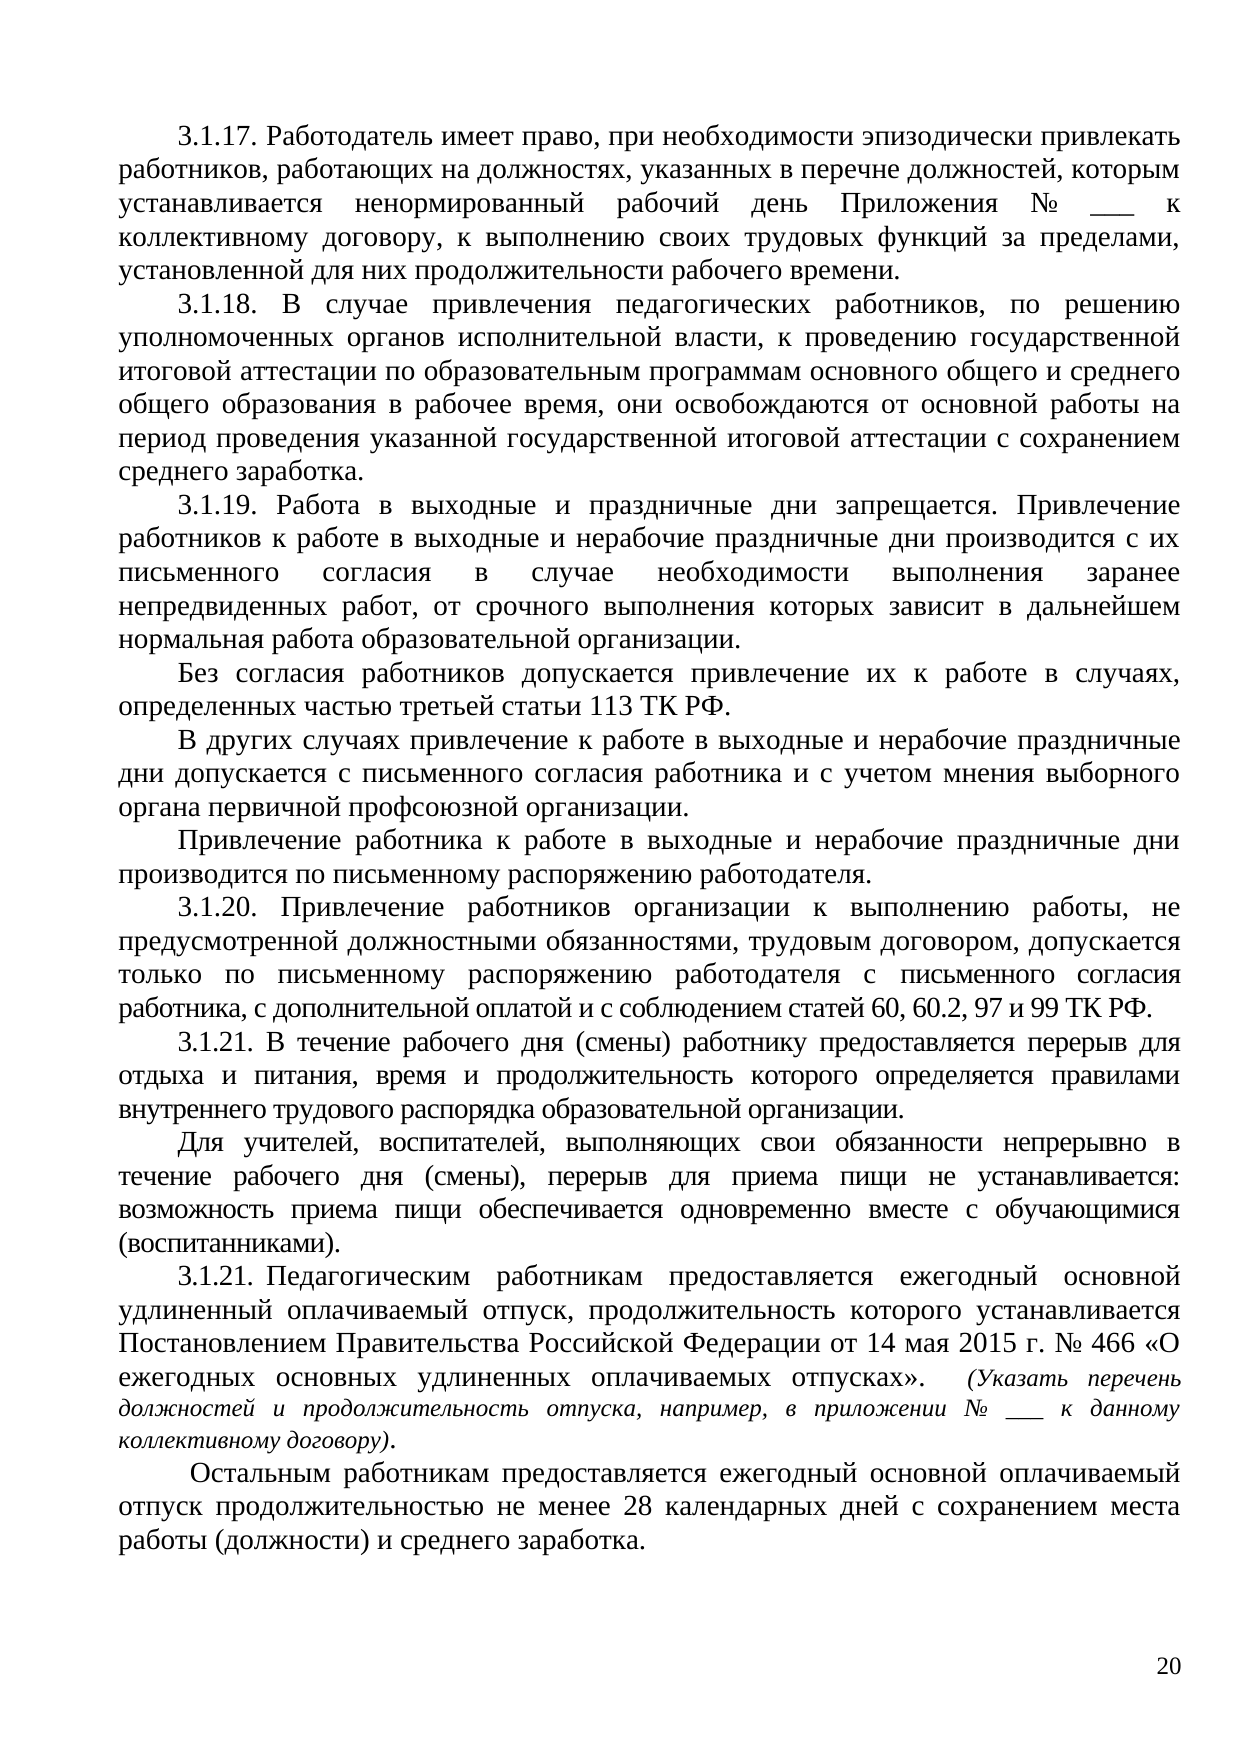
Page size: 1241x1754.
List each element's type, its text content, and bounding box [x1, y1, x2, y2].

text Привлечение работника к работе в выходные и нерабочие праздничные дни производится по письменному распоряжению работодателя. [118, 822, 1181, 889]
text Остальным работникам предоставляется ежегодный основной оплачиваемый отпуск продолжительностью не менее 28 календарных дней с сохранением места работы (должности) и среднего заработка. [118, 1455, 1181, 1556]
text В других случаях привлечение к работе в выходные и нерабочие праздничные дни допускается с письменного согласия работника и с учетом мнения выборного органа первичной профсоюзной организации. [118, 722, 1181, 822]
text 3.1.18. В случае привлечения педагогических работников, по решению уполномоченных органов исполнительной власти, к проведению государственной итоговой аттестации по образовательным программам основного общего и среднего общего образования в рабочее время, они освобождаются от основной работы на период проведения указанной государственной итоговой аттестации с сохранением среднего заработка. [118, 286, 1181, 487]
text 3.1.17. Работодатель имеет право, при необходимости эпизодически привлекать работников, работающих на должностях, указанных в перечне должностей, которым устанавливается ненормированный рабочий день Приложения № ___ к коллективному договору, к выполнению своих трудовых функций за пределами, установленной для них продолжительности рабочего времени. [118, 118, 1181, 286]
text Для учителей, воспитателей, выполняющих свои обязанности непрерывно в течение рабочего дня (смены), перерыв для приема пищи не устанавливается: возможность приема пищи обеспечивается одновременно вместе с обучающимися (воспитанниками). [118, 1124, 1181, 1258]
text 3.1.20. Привлечение работников организации к выполнению работы, не предусмотренной должностными обязанностями, трудовым договором, допускается только по письменному распоряжению работодателя с письменного согласия работника, с дополнительной оплатой и с соблюдением статей 60, 60.2, 97 и 99 ТК РФ. [118, 889, 1181, 1024]
text 3.1.21. В течение рабочего дня (смены) работнику предоставляется перерыв для отдыха и питания, время и продолжительность которого определяется правилами внутреннего трудового распорядка образовательной организации. [118, 1024, 1181, 1124]
text 3.1.19. Работа в выходные и праздничные дни запрещается. Привлечение работников к работе в выходные и нерабочие праздничные дни производится с их письменного согласия в случае необходимости выполнения заранее непредвиденных работ, от срочного выполнения которых зависит в дальнейшем нормальная работа образовательной организации. [118, 487, 1181, 655]
text 3.1.21. Педагогическим работникам предоставляется ежегодный основной удлиненный оплачиваемый отпуск, продолжительность которого устанавливается Постановлением Правительства Российской Федерации от 14 мая 2015 г. № 466 «О ежегодных основных удлиненных оплачиваемых отпусках». (Указать перечень должностей и продолжительность отпуска, например, в приложении № ___ к данному коллективному договору). [118, 1258, 1181, 1455]
text Без согласия работников допускается привлечение их к работе в случаях, определенных частью третьей статьи 113 ТК РФ. [118, 655, 1181, 722]
